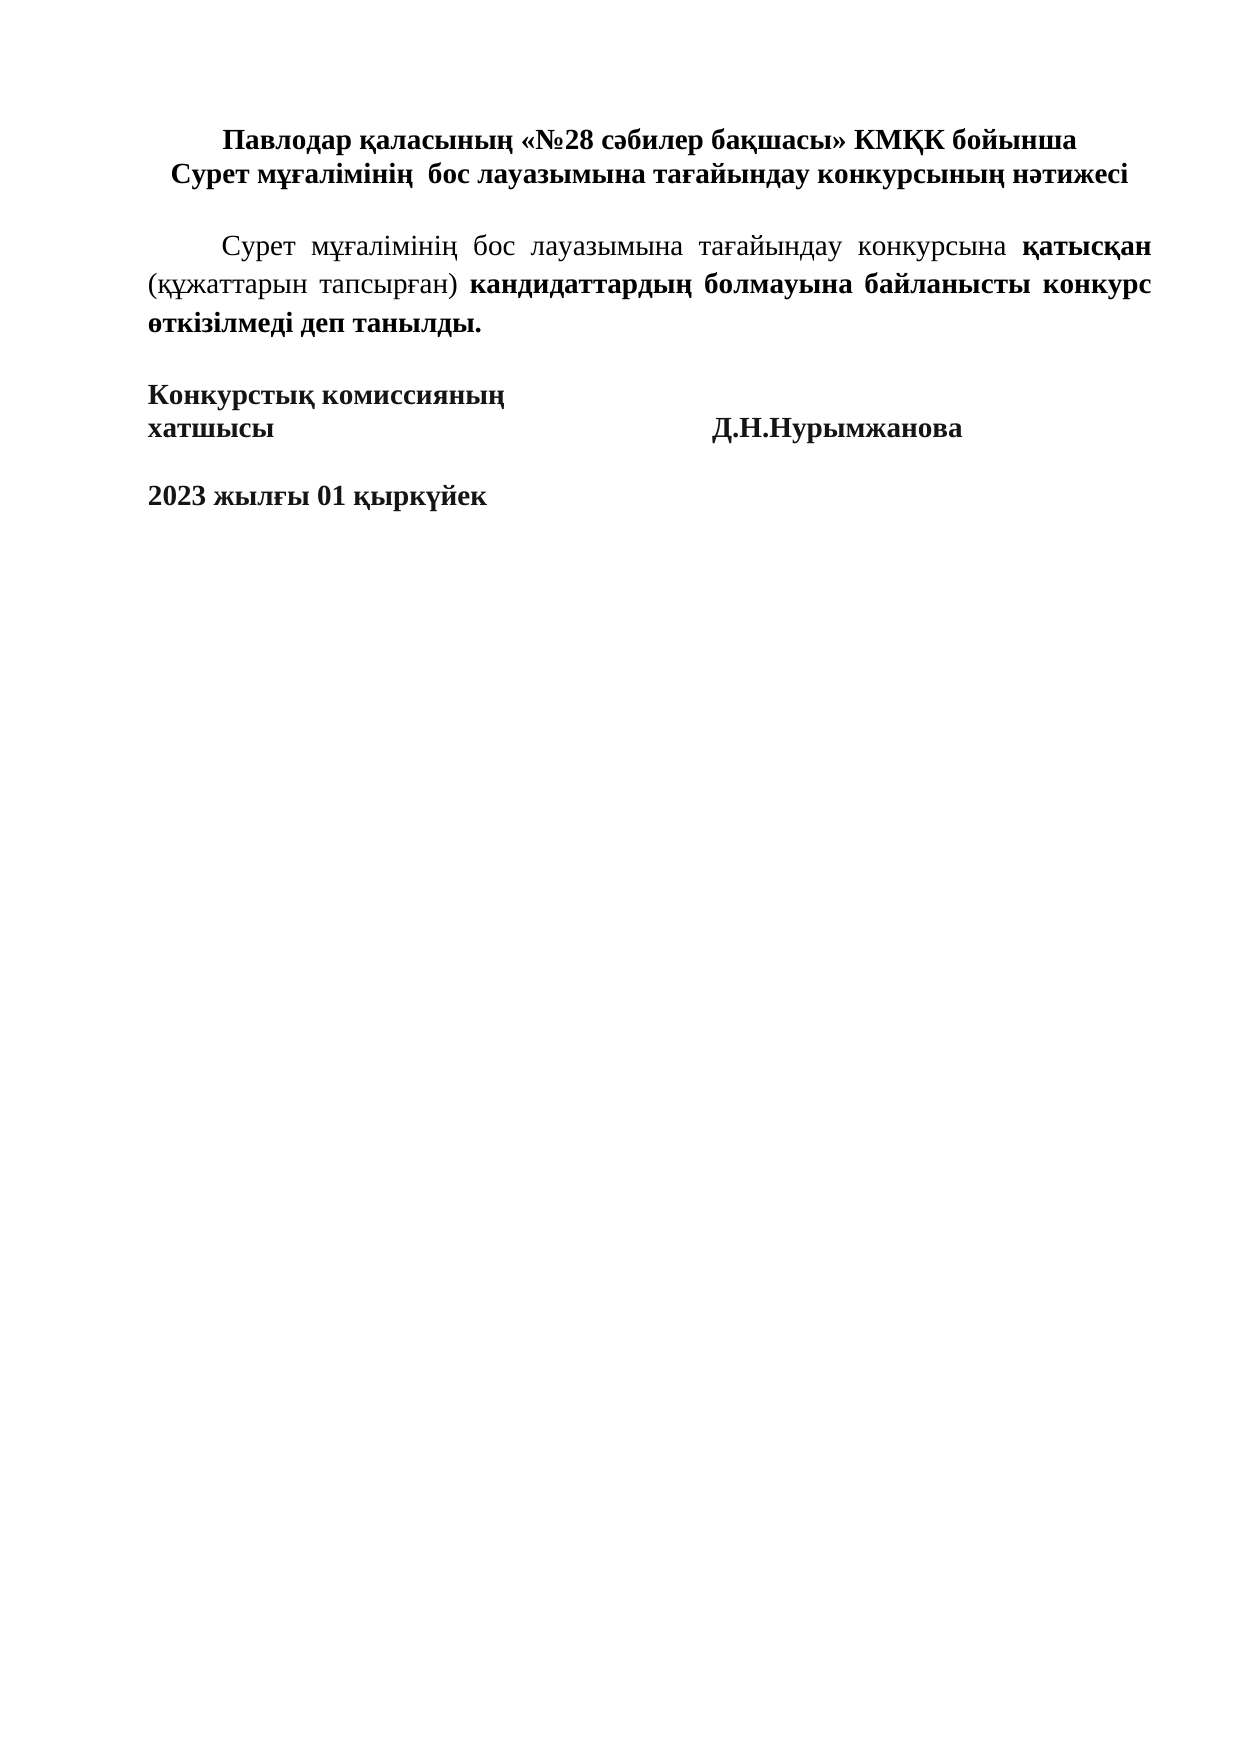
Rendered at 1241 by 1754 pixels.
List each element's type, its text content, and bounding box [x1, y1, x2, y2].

text Сурет мұғалімінің бос лауазымына тағайындау конкурсының нәтижесі [148, 156, 1152, 189]
text Конкурстық комиссияның [148, 377, 1152, 411]
text Павлодар қаласының «№28 сәбилер бақшасы» КМҚК бойынша [148, 122, 1152, 156]
text 2023 жылғы 01 қыркүйек [148, 478, 1152, 511]
text Сурет мұғалімінің бос лауазымына тағайындау конкурсына қатысқан (құжаттарын тапсырған) кандидаттардың болмауына байланысты конкурс өткізілмеді деп танылды. [148, 228, 1152, 338]
text хатшысы Д.Н.Нурымжанова [148, 411, 1152, 444]
